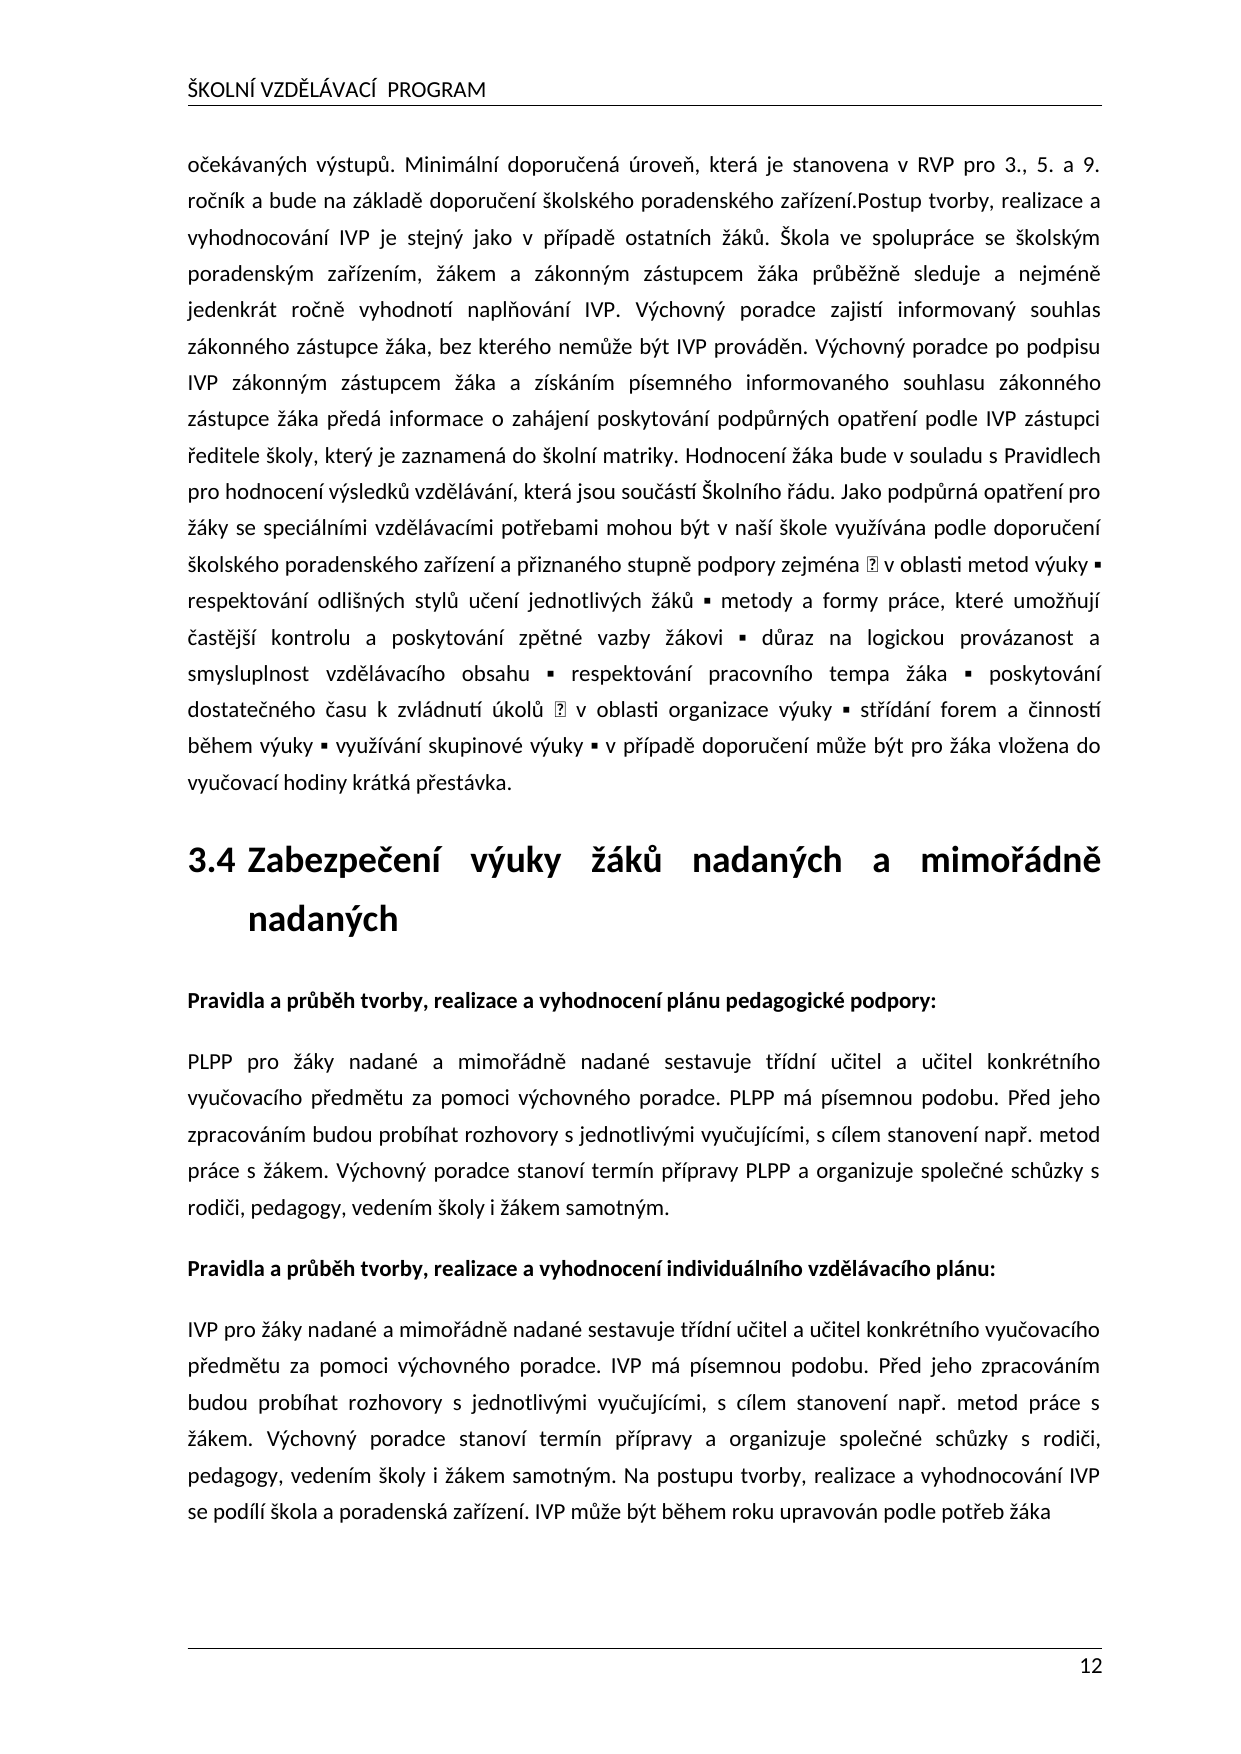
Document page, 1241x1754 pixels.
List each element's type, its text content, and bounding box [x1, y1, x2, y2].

subtitle Zabezpečení výuky žáků nadaných a mimořádně nadaných [187, 836, 1102, 941]
text PLPP pro žáky nadané a mimořádně nadané sestavuje třídní učitel a učitel konkrétního vyučovacího předmětu za pomoci výchovného poradce. PLPP má písemnou podobu. Před jeho zpracováním budou probíhat rozhovory s jednotlivými vyučujícími, s cílem stanovení např. metod práce s žákem. Výchovný poradce stanoví termín přípravy PLPP a organizuje společné schůzky s rodiči, pedagogy, vedením školy i žákem samotným. [187, 1047, 1102, 1221]
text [187, 150, 1102, 796]
text Pravidla a průběh tvorby, realizace a vyhodnocení plánu pedagogické podpory: [187, 986, 1102, 1014]
text Pravidla a průběh tvorby, realizace a vyhodnocení individuálního vzdělávacího plánu: [187, 1254, 1102, 1282]
text IVP pro žáky nadané a mimořádně nadané sestavuje třídní učitel a učitel konkrétního vyučovacího předmětu za pomoci výchovného poradce. IVP má písemnou podobu. Před jeho zpracováním budou probíhat rozhovory s jednotlivými vyučujícími, s cílem stanovení např. metod práce s žákem. Výchovný poradce stanoví termín přípravy a organizuje společné schůzky s rodiči, pedagogy, vedením školy i žákem samotným. Na postupu tvorby, realizace a vyhodnocování IVP se podílí škola a poradenská zařízení. IVP může být během roku upravován podle potřeb žáka [187, 1315, 1102, 1525]
